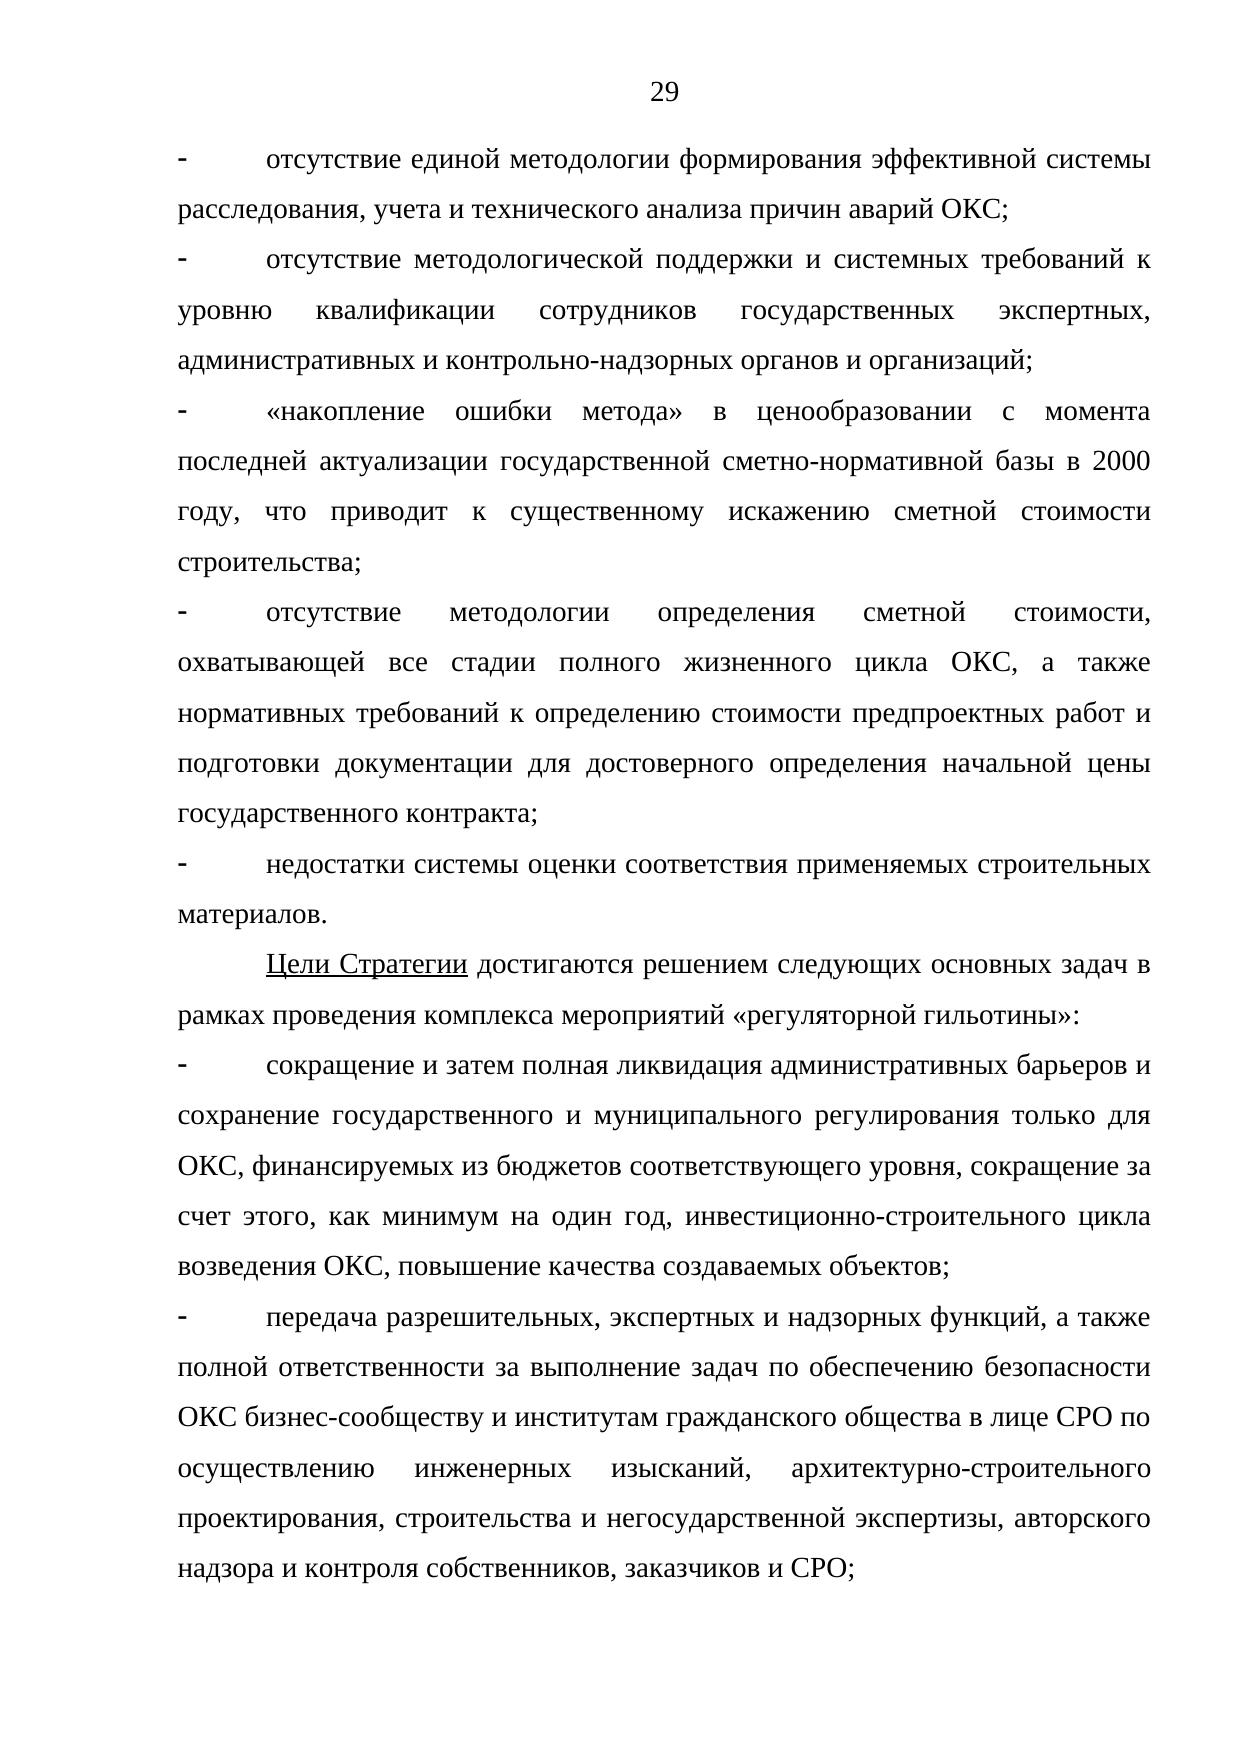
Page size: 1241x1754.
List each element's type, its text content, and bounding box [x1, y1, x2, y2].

list недостатки системы оценки соответствия применяемых строительных материалов. [177, 846, 1152, 930]
list отсутствие единой методологии формирования эффективной системы расследования, учета и технического анализа причин аварий ОКС; [177, 141, 1152, 225]
list передача разрешительных, экспертных и надзорных функций, а также полной ответственности за выполнение задач по обеспечению безопасности ОКС бизнес-сообществу и институтам гражданского общества в лице СРО по осуществлению инженерных изысканий, архитектурно-строительного проектирования, строительства и негосударственной экспертизы, авторского надзора и контроля собственников, заказчиков и СРО; [177, 1299, 1152, 1584]
list сокращение и затем полная ликвидация административных барьеров и сохранение государственного и муниципального регулирования только для ОКС, финансируемых из бюджетов соответствующего уровня, сокращение за счет этого, как минимум на один год, инвестиционно-строительного цикла возведения ОКС, повышение качества создаваемых объектов; [177, 1047, 1152, 1282]
list отсутствие методологической поддержки и системных требований к уровню квалификации сотрудников государственных экспертных, административных и контрольно-надзорных органов и организаций; [177, 242, 1152, 376]
text Цели Стратегии достигаются решением следующих основных задач в рамках проведения комплекса мероприятий «регуляторной гильотины»: [177, 946, 1152, 1030]
list «накопление ошибки метода» в ценообразовании с момента последней актуализации государственной сметно-нормативной базы в 2000 году, что приводит к существенному искажению сметной стоимости строительства; [177, 393, 1152, 577]
list отсутствие методологии определения сметной стоимости, охватывающей все стадии полного жизненного цикла ОКС, а также нормативных требований к определению стоимости предпроектных работ и подготовки документации для достоверного определения начальной цены государственного контракта; [177, 594, 1152, 829]
